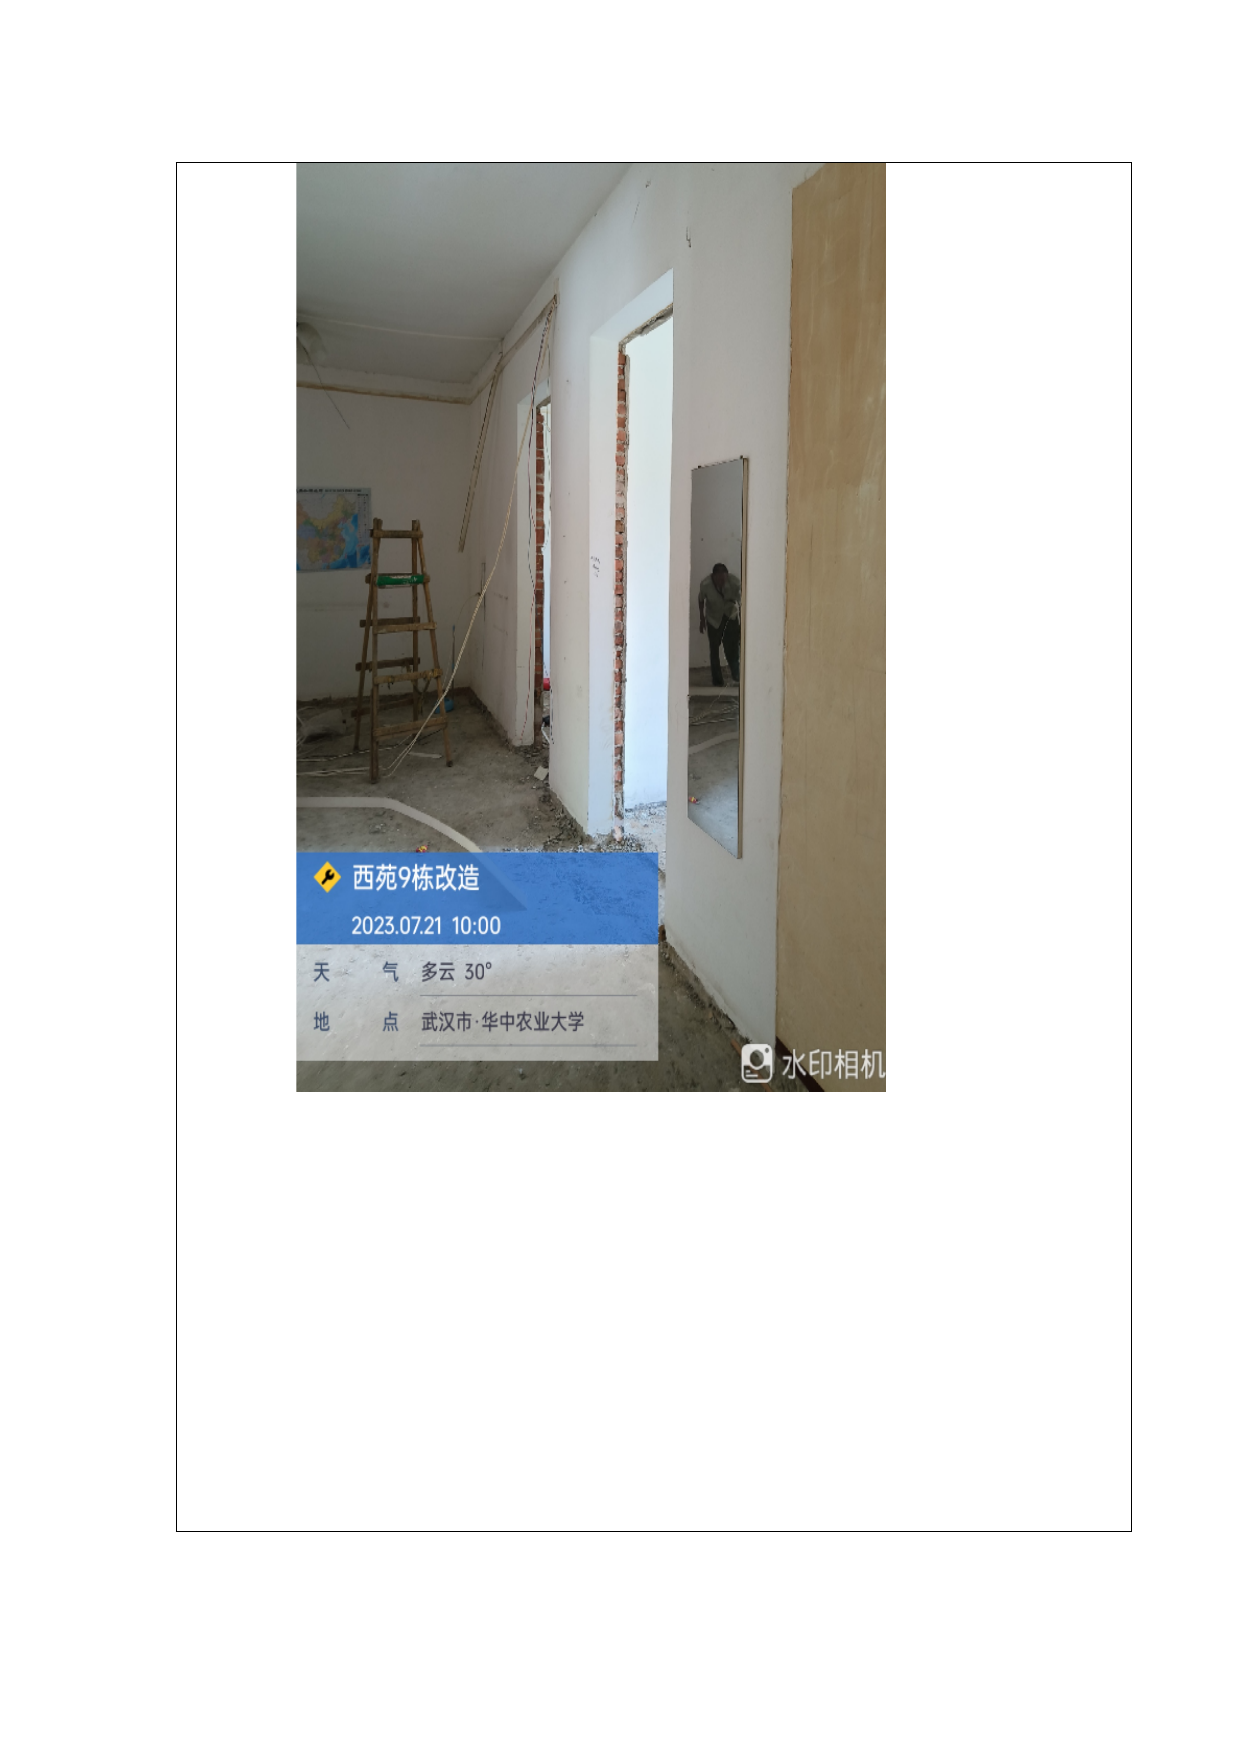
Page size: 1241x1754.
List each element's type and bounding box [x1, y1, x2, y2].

table_cell [177, 163, 1131, 1531]
picture [296, 163, 886, 1092]
